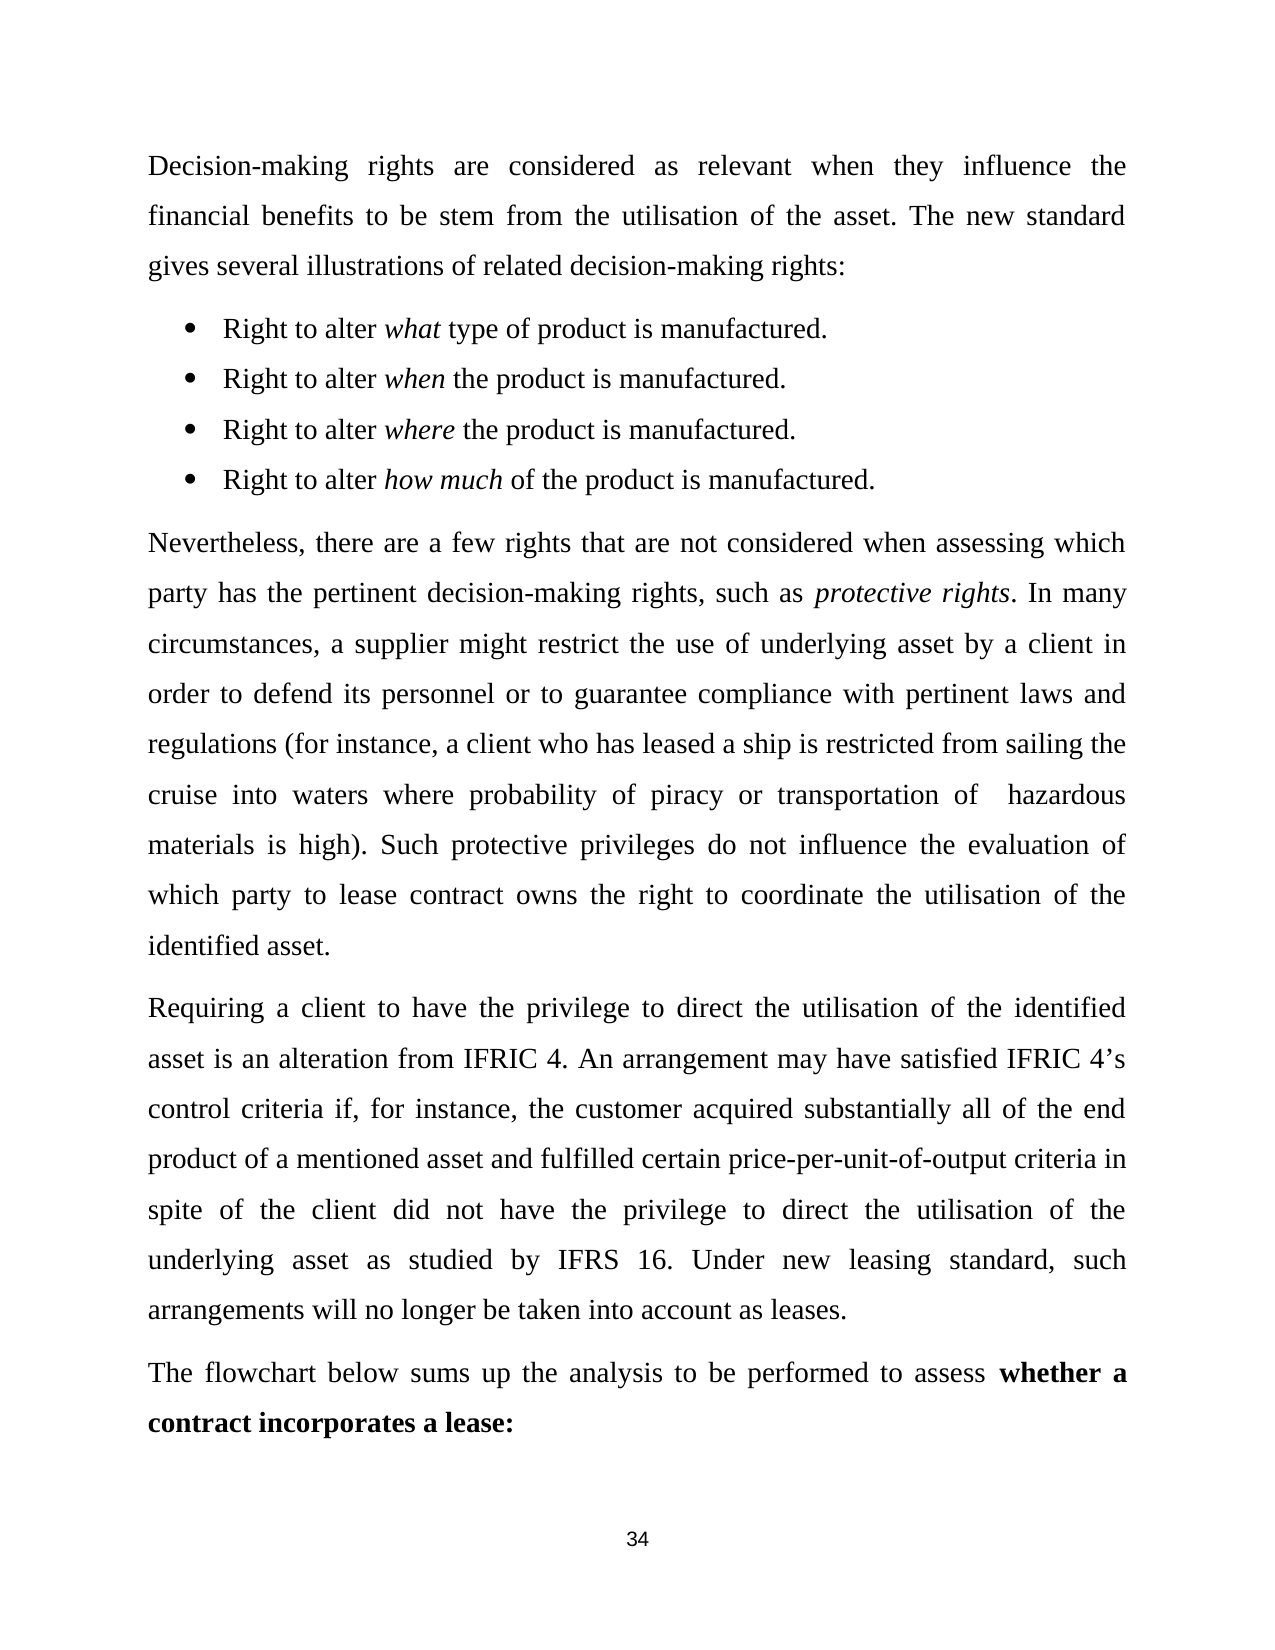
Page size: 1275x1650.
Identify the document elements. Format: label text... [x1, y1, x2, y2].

text Decision-making rights are considered as relevant when they influence the financial benefits to be stem from the utilisation of the asset. The new standard gives several illustrations of related decision-making rights: [148, 148, 1127, 282]
list Right to alter what type of product is manufactured. [185, 311, 1127, 345]
list Right to alter when the product is manufactured. [185, 362, 1127, 395]
list Right to alter how much of the product is manufactured. [185, 462, 1127, 496]
text Nevertheless, there are a few rights that are not considered when assessing which party has the pertinent decision-making rights, such as protective rights. In many circumstances, a supplier might restrict the use of underlying asset by a client in order to defend its personnel or to guarantee compliance with pertinent laws and regulations (for instance, a client who has leased a ship is restricted from sailing the cruise into waters where probability of piracy or transportation of hazardous materials is high). Such protective privileges do not influence the evaluation of which party to lease contract owns the right to coordinate the utilisation of the identified asset. [148, 525, 1127, 961]
text Requiring a client to have the privilege to direct the utilisation of the identified asset is an alteration from IFRIC 4. An arrangement may have satisfied IFRIC 4’s control criteria if, for instance, the customer acquired substantially all of the end product of a mentioned asset and fulfilled certain price-per-unit-of-output criteria in spite of the client did not have the privilege to direct the utilisation of the underlying asset as studied by IFRS 16. Under new leasing standard, such arrangements will no longer be taken into account as leases. [148, 991, 1127, 1326]
list Right to alter where the product is manufactured. [185, 412, 1127, 446]
text The flowchart below sums up the analysis to be performed to assess whether a contract incorporates a lease: [148, 1355, 1127, 1439]
